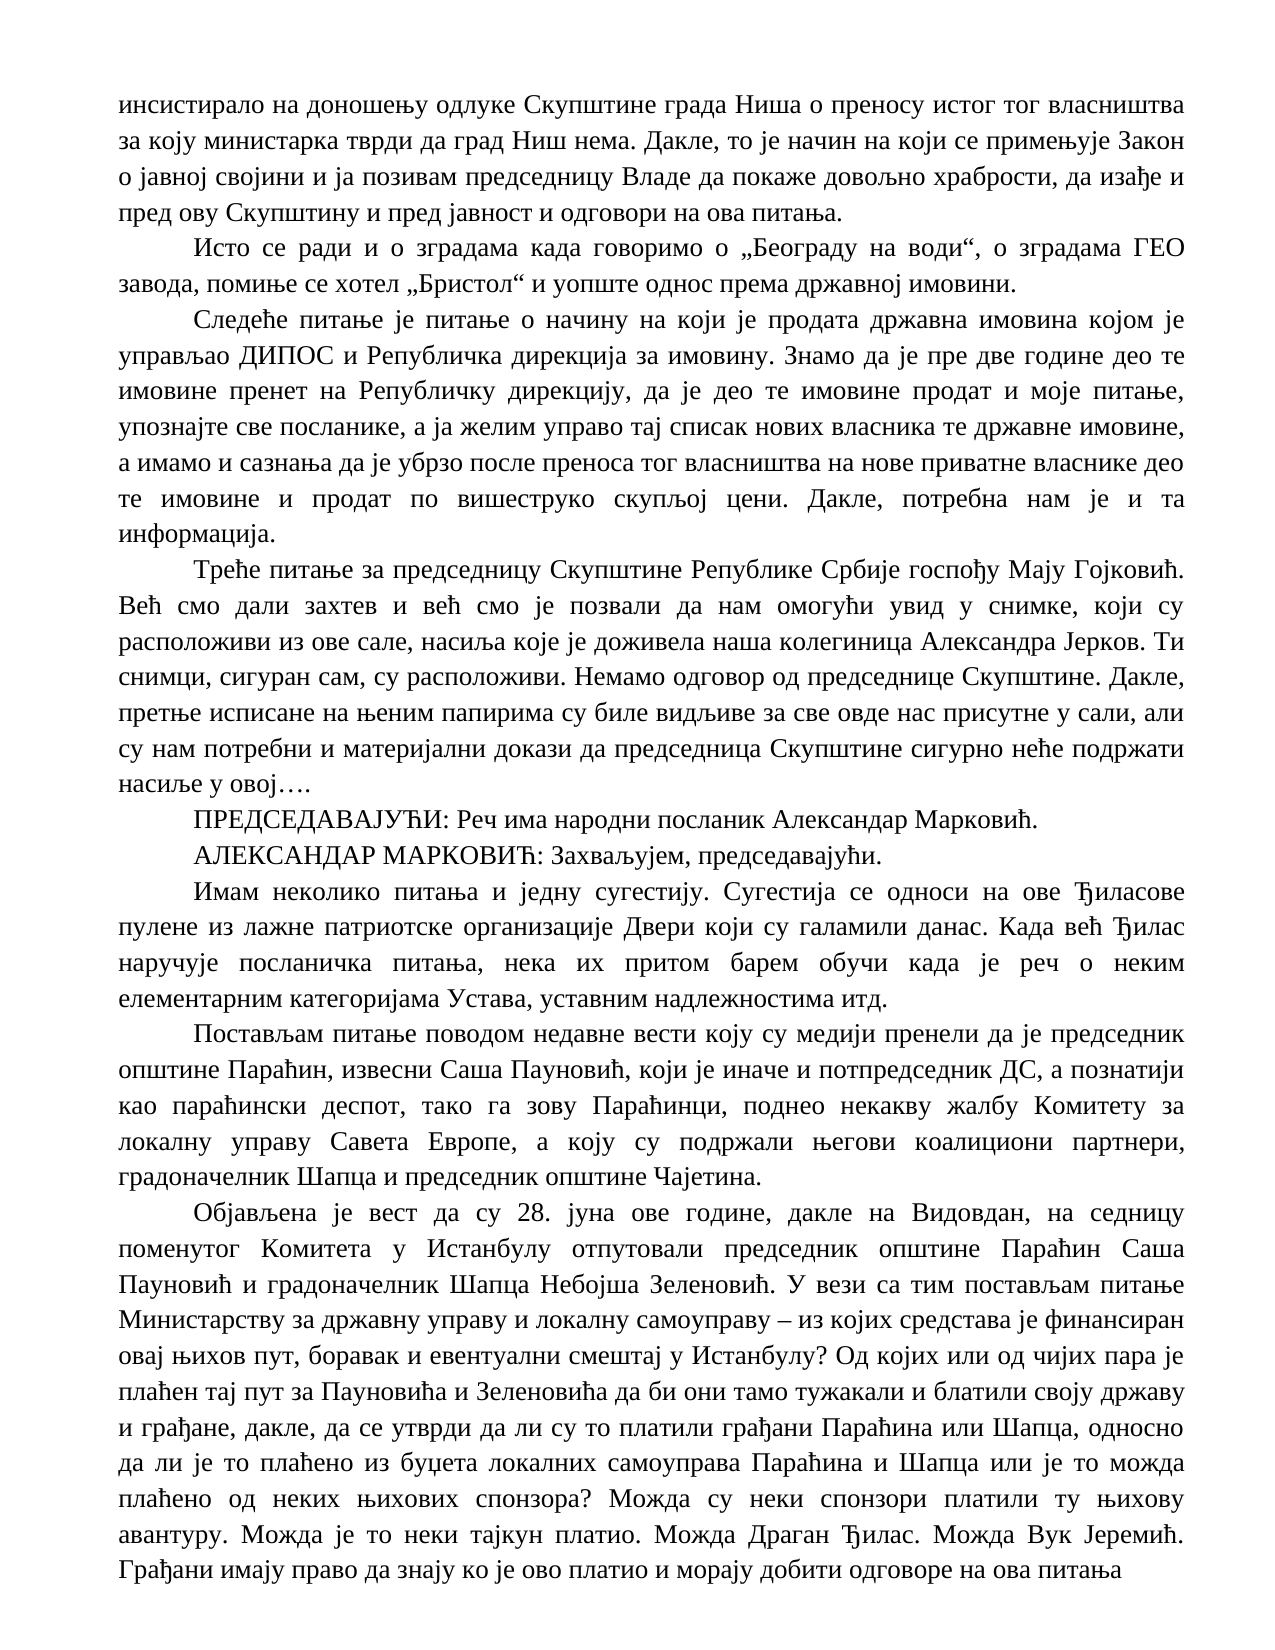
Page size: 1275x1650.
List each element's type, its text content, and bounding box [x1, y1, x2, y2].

text Имам неколико питања и једну сугестију. Сугестија се односи на ове Ђиласове пулене из лажне патриотске организације Двери који су галамили данас. Када већ Ђилас наручује посланичка питања, нека их притом барем обучи када је реч о неким елементарним категоријама Устава, уставним надлежностима итд. [118, 875, 1186, 1013]
text Објављена је вест да су 28. јуна ове године, дакле на Видовдан, на седницу поменутог Комитета у Истанбулу отпутовали председник општине Параћин Саша Пауновић и градоначелник Шапца Небојша Зеленовић. У вези са тим постављам питање Министарству за државну управу и локалну самоуправу – из којих средстава је финансиран овај њихов пут, боравак и евентуални смештај у Истанбулу? Од којих или од чијих пара је плаћен тај пут за Пауновића и Зеленовића да би они тамо тужакали и блатили своју државу и грађане, дакле, да се утврди да ли су то платили грађани Параћина или Шапца, односно да ли је то плаћено из буџета локалних самоуправа Параћина и Шапца или је то можда плаћено од неких њихових спонзора? Можда су неки спонзори платили ту њихову авантуру. Можда је то неки тајкун платио. Можда Драган Ђилас. Можда Вук Јеремић. Грађани имају право да знају ко је ово платио и морају добити одговоре на ова питања [118, 1196, 1186, 1585]
text Треће питање за председницу Скупштине Републике Србије госпођу Мају Гојковић. Већ смо дали захтев и већ смо је позвали да нам омогући увид у снимке, који су расположиви из ове сале, насиља које је доживела наша колегиница Александра Јерков. Ти снимци, сигуран сам, су расположиви. Немамо одговор од председнице Скупштине. Дакле, претње исписане на њеним папирима су биле видљиве за све овде нас присутне у сали, али су нам потребни и материјални докази да председница Скупштине сигурно неће подржати насиље у овој…. [118, 553, 1186, 799]
text Исто се ради и о зградама када говоримо о „Београду на води“, о зградама ГЕО завода, помиње се хотел „Бристол“ и уопште однос према државној имовини. [118, 232, 1186, 298]
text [118, 89, 1186, 227]
text Постављам питање поводом недавне вести коју су медији пренели да је председник општине Параћин, извесни Саша Пауновић, који је иначе и потпредседник ДС, а познатији као параћински деспот, тако га зову Параћинци, поднео некакву жалбу Комитету за локалну управу Савета Европе, а коју су подржали његови коалициони партнери, градоначелник Шапца и председник општине Чајетина. [118, 1018, 1186, 1192]
text Следеће питање је питање о начину на који је продата државна имовина којом је управљао ДИПОС и Републичка дирекција за имовину. Знамо да је пре две године део те имовине пренет на Републичку дирекцију, да је део те имовине продат и моје питање, упознајте све посланике, а ја желим управо тај списак нових власника те државне имовине, а имамо и сазнања да је убрзо после преноса тог власништва на нове приватне власнике део те имовине и продат по вишеструко скупљој цени. Дакле, потребна нам је и та информација. [118, 303, 1186, 548]
text АЛЕКСАНДАР МАРКОВИЋ: Захваљујем, председавајући. [118, 839, 1186, 870]
text ПРЕДСЕДАВАЈУЋИ: Реч има народни посланик Александар Марковић. [118, 803, 1186, 834]
